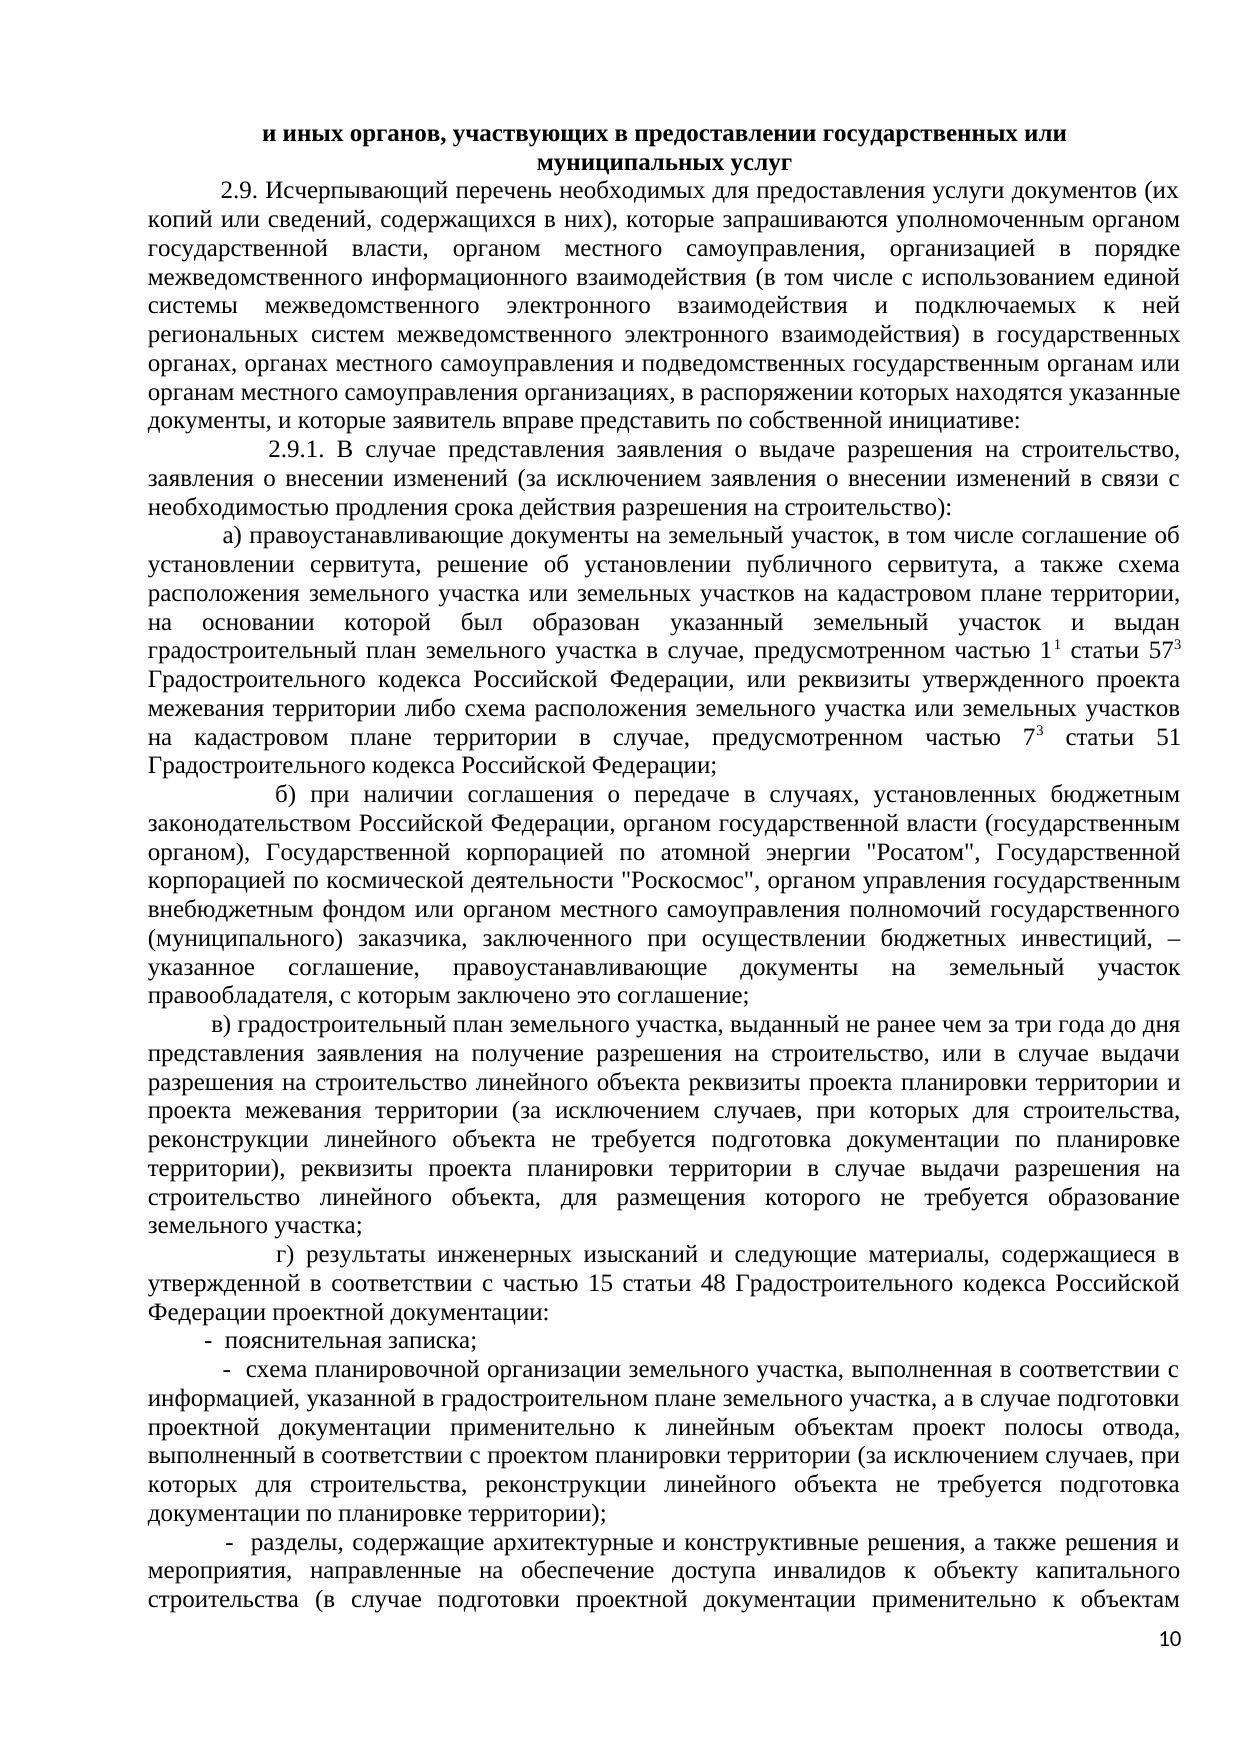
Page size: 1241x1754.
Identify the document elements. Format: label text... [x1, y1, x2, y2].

text 2.9. Исчерпывающий перечень необходимых для предоставления услуги документов (их копий или сведений, содержащихся в них), которые запрашиваются уполномоченным органом государственной власти, органом местного самоуправления, организацией в порядке межведомственного информационного взаимодействия (в том числе с использованием единой системы межведомственного электронного взаимодействия и подключаемых к ней региональных систем межведомственного электронного взаимодействия) в государственных органах, органах местного самоуправления и подведомственных государственным органам или органам местного самоуправления организациях, в распоряжении которых находятся указанные документы, и которые заявитель вправе представить по собственной инициативе: [148, 176, 1181, 434]
text 2.9.1. В случае представления заявления о выдаче разрешения на строительство, заявления о внесении изменений (за исключением заявления о внесении изменений в связи с необходимостью продления срока действия разрешения на строительство): [148, 434, 1181, 521]
text - схема планировочной организации земельного участка, выполненная в соответствии с информацией, указанной в градостроительном плане земельного участка, а в случае подготовки проектной документации применительно к линейным объектам проект полосы отвода, выполненный в соответствии с проектом планировки территории (за исключением случаев, при которых для строительства, реконструкции линейного объекта не требуется подготовка документации по планировке территории); [148, 1354, 1181, 1527]
text б) при наличии соглашения о передаче в случаях, установленных бюджетным законодательством Российской Федерации, органом государственной власти (государственным органом), Государственной корпорацией по атомной энергии "Росатом", Государственной корпорацией по космической деятельности "Роскосмос", органом управления государственным внебюджетным фондом или органом местного самоуправления полномочий государственного (муниципального) заказчика, заключенного при осуществлении бюджетных инвестиций, – указанное соглашение, правоустанавливающие документы на земельный участок правообладателя, с которым заключено это соглашение; [148, 779, 1181, 1009]
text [148, 1527, 1181, 1613]
text г) результаты инженерных изысканий и следующие материалы, содержащиеся в утвержденной в соответствии с частью 15 статьи 48 Градостроительного кодекса Российской Федерации проектной документации: [148, 1239, 1181, 1326]
text в) градостроительный план земельного участка, выданный не ранее чем за три года до дня представления заявления на получение разрешения на строительство, или в случае выдачи разрешения на строительство линейного объекта реквизиты проекта планировки территории и проекта межевания территории (за исключением случаев, при которых для строительства, реконструкции линейного объекта не требуется подготовка документации по планировке территории), реквизиты проекта планировки территории в случае выдачи разрешения на строительство линейного объекта, для размещения которого не требуется образование земельного участка; [148, 1009, 1181, 1239]
text муниципальных услуг [148, 147, 1181, 176]
text - пояснительная записка; [148, 1326, 1181, 1354]
text а) правоустанавливающие документы на земельный участок, в том числе соглашение об установлении сервитута, решение об установлении публичного сервитута, а также схема расположения земельного участка или земельных участков на кадастровом плане территории, на основании которой был образован указанный земельный участок и выдан градостроительный план земельного участка в случае, предусмотренном частью 11 статьи 573 Градостроительного кодекса Российской Федерации, или реквизиты утвержденного проекта межевания территории либо схема расположения земельного участка или земельных участков на кадастровом плане территории в случае, предусмотренном частью 73 статьи 51 Градостроительного кодекса Российской Федерации; [148, 521, 1181, 779]
text и иных органов, участвующих в предоставлении государственных или [148, 118, 1181, 147]
